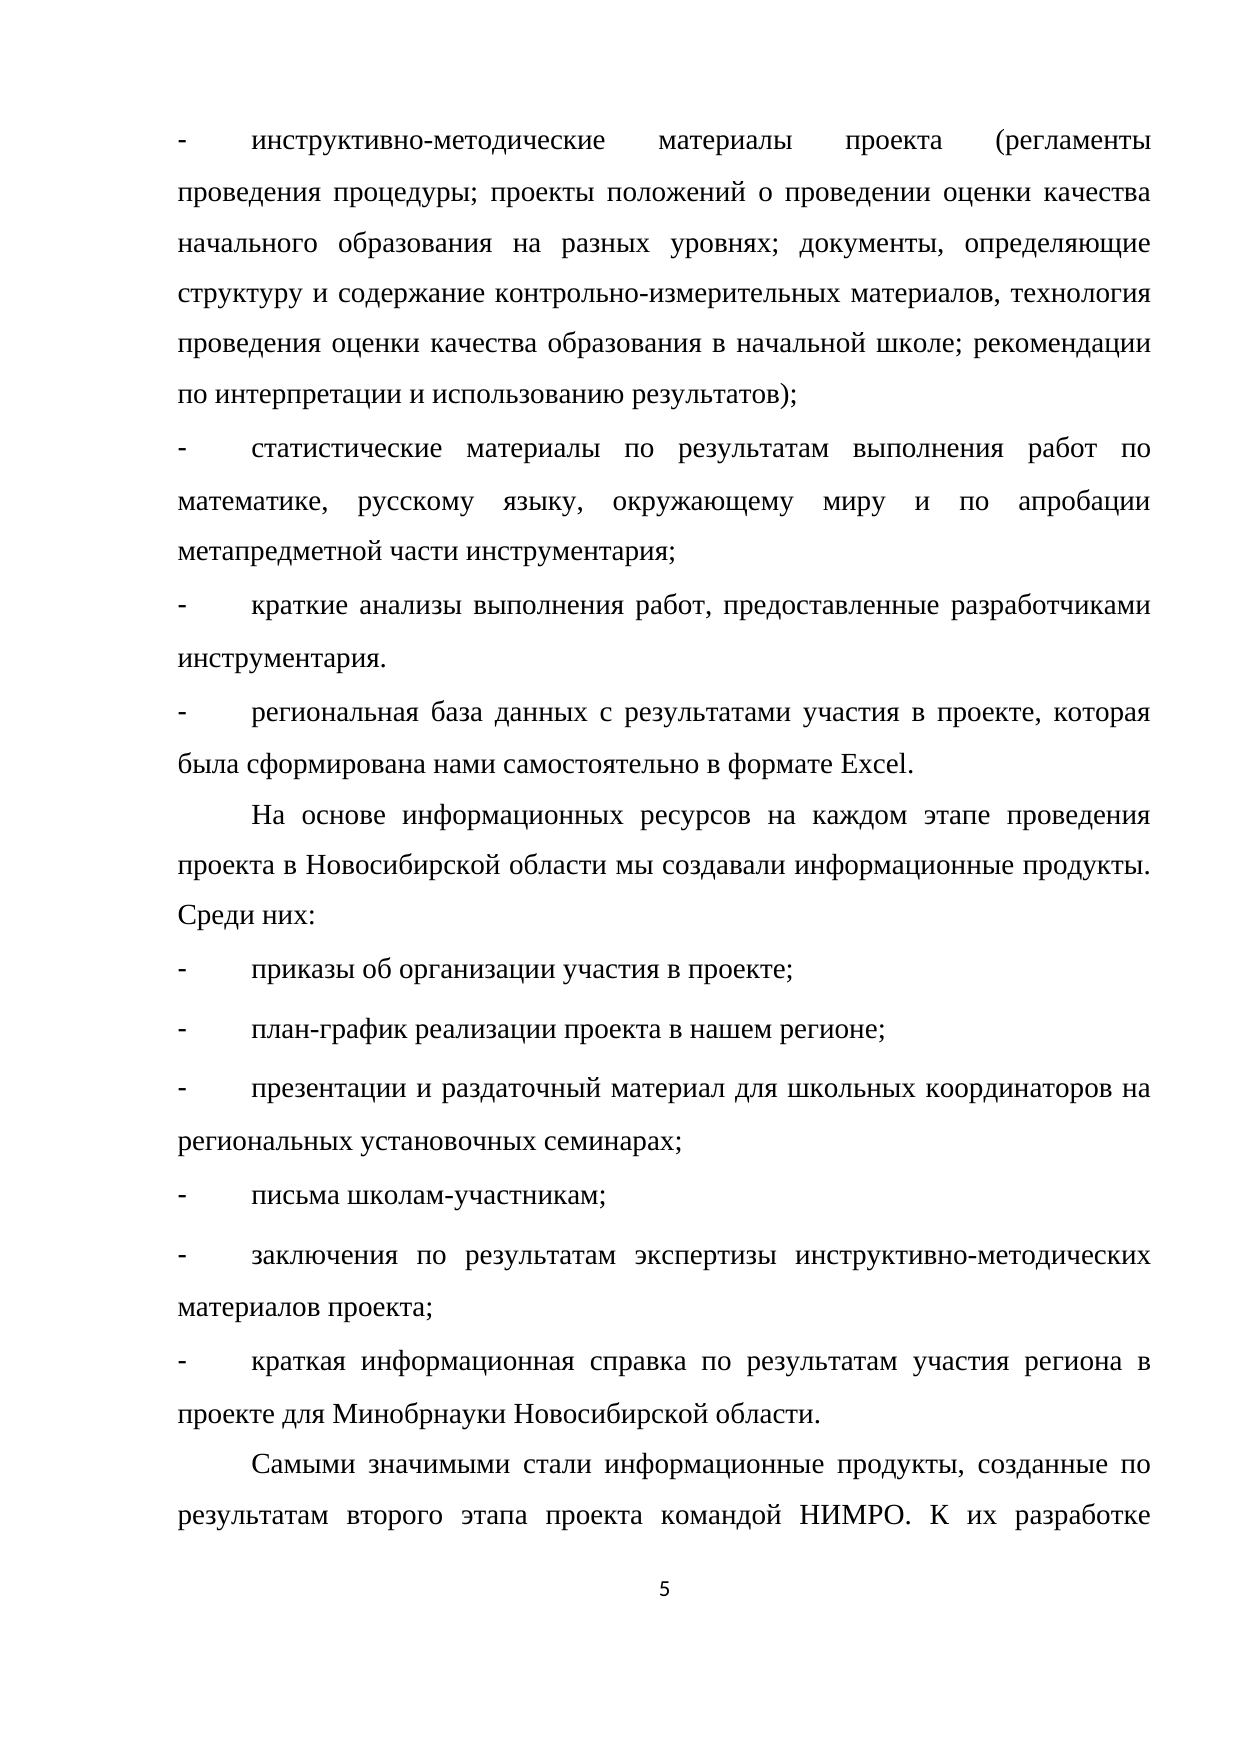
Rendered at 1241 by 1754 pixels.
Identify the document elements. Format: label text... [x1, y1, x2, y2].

list приказы об организации участия в проекте; [177, 948, 1152, 987]
list план-график реализации проекта в нашем регионе; [177, 1007, 1152, 1047]
list инструктивно-методические материалы проекта (регламенты проведения процедуры; проекты положений о проведении оценки качества начального образования на разных уровнях; документы, определяющие структуру и содержание контрольно-измерительных материалов, технология проведения оценки качества образования в начальной школе; рекомендации по интерпретации и использованию результатов); [177, 118, 1152, 409]
list заключения по результатам экспертизы инструктивно-методических материалов проекта; [177, 1233, 1152, 1323]
list региональная база данных с результатами участия в проекте, которая была сформирована нами самостоятельно в формате Excel. [177, 690, 1152, 780]
list презентации и раздаточный материал для школьных координаторов на региональных установочных семинарах; [177, 1067, 1152, 1157]
list краткие анализы выполнения работ, предоставленные разработчиками инструментария. [177, 583, 1152, 673]
text На основе информационных ресурсов на каждом этапе проведения проекта в Новосибирской области мы создавали информационные продукты. Среди них: [177, 797, 1152, 931]
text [177, 1446, 1152, 1530]
list письма школам-участникам; [177, 1173, 1152, 1213]
list краткая информационная справка по результатам участия региона в проекте для Минобрнауки Новосибирской области. [177, 1340, 1152, 1430]
list статистические материалы по результатам выполнения работ по математике, русскому языку, окружающему миру и по апробации метапредметной части инструментария; [177, 426, 1152, 566]
